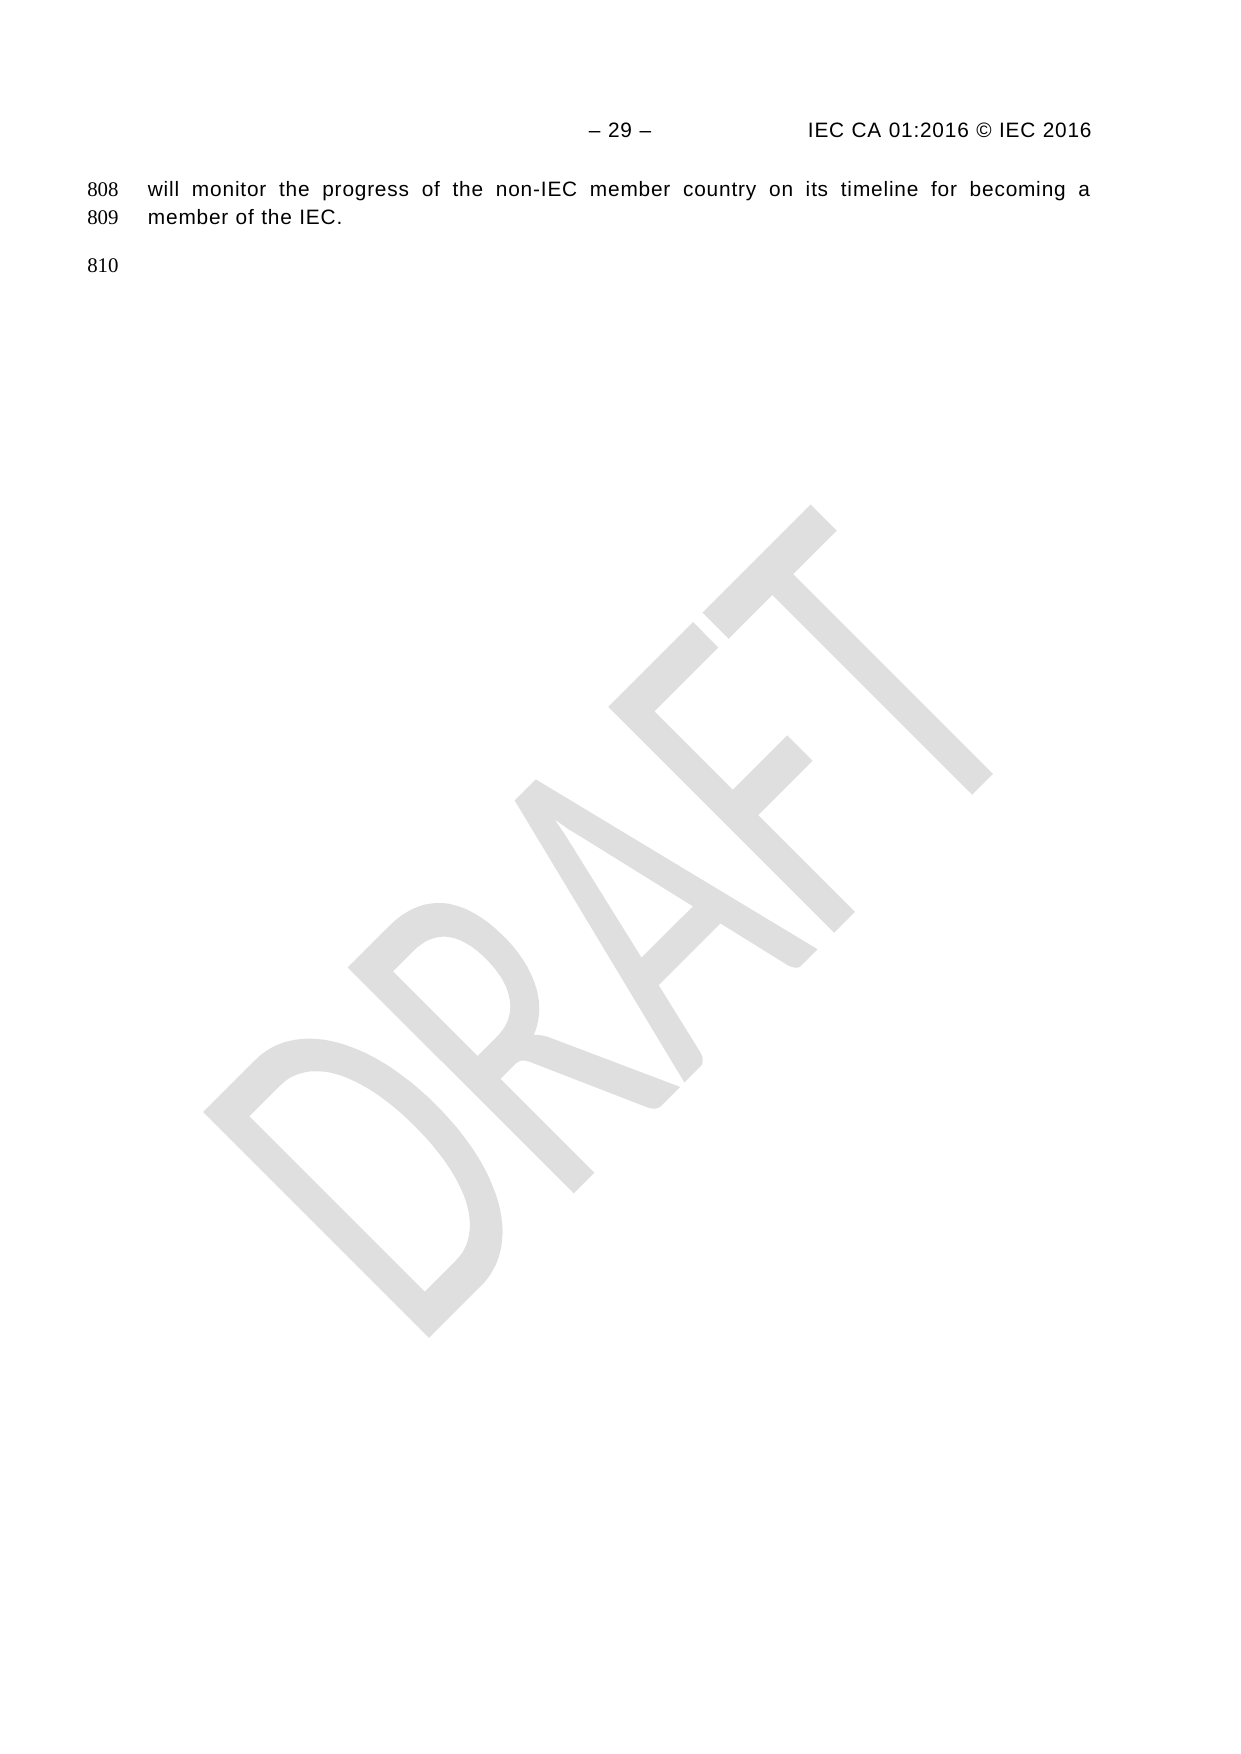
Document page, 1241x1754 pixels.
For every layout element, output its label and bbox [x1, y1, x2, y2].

text [148, 177, 1092, 229]
